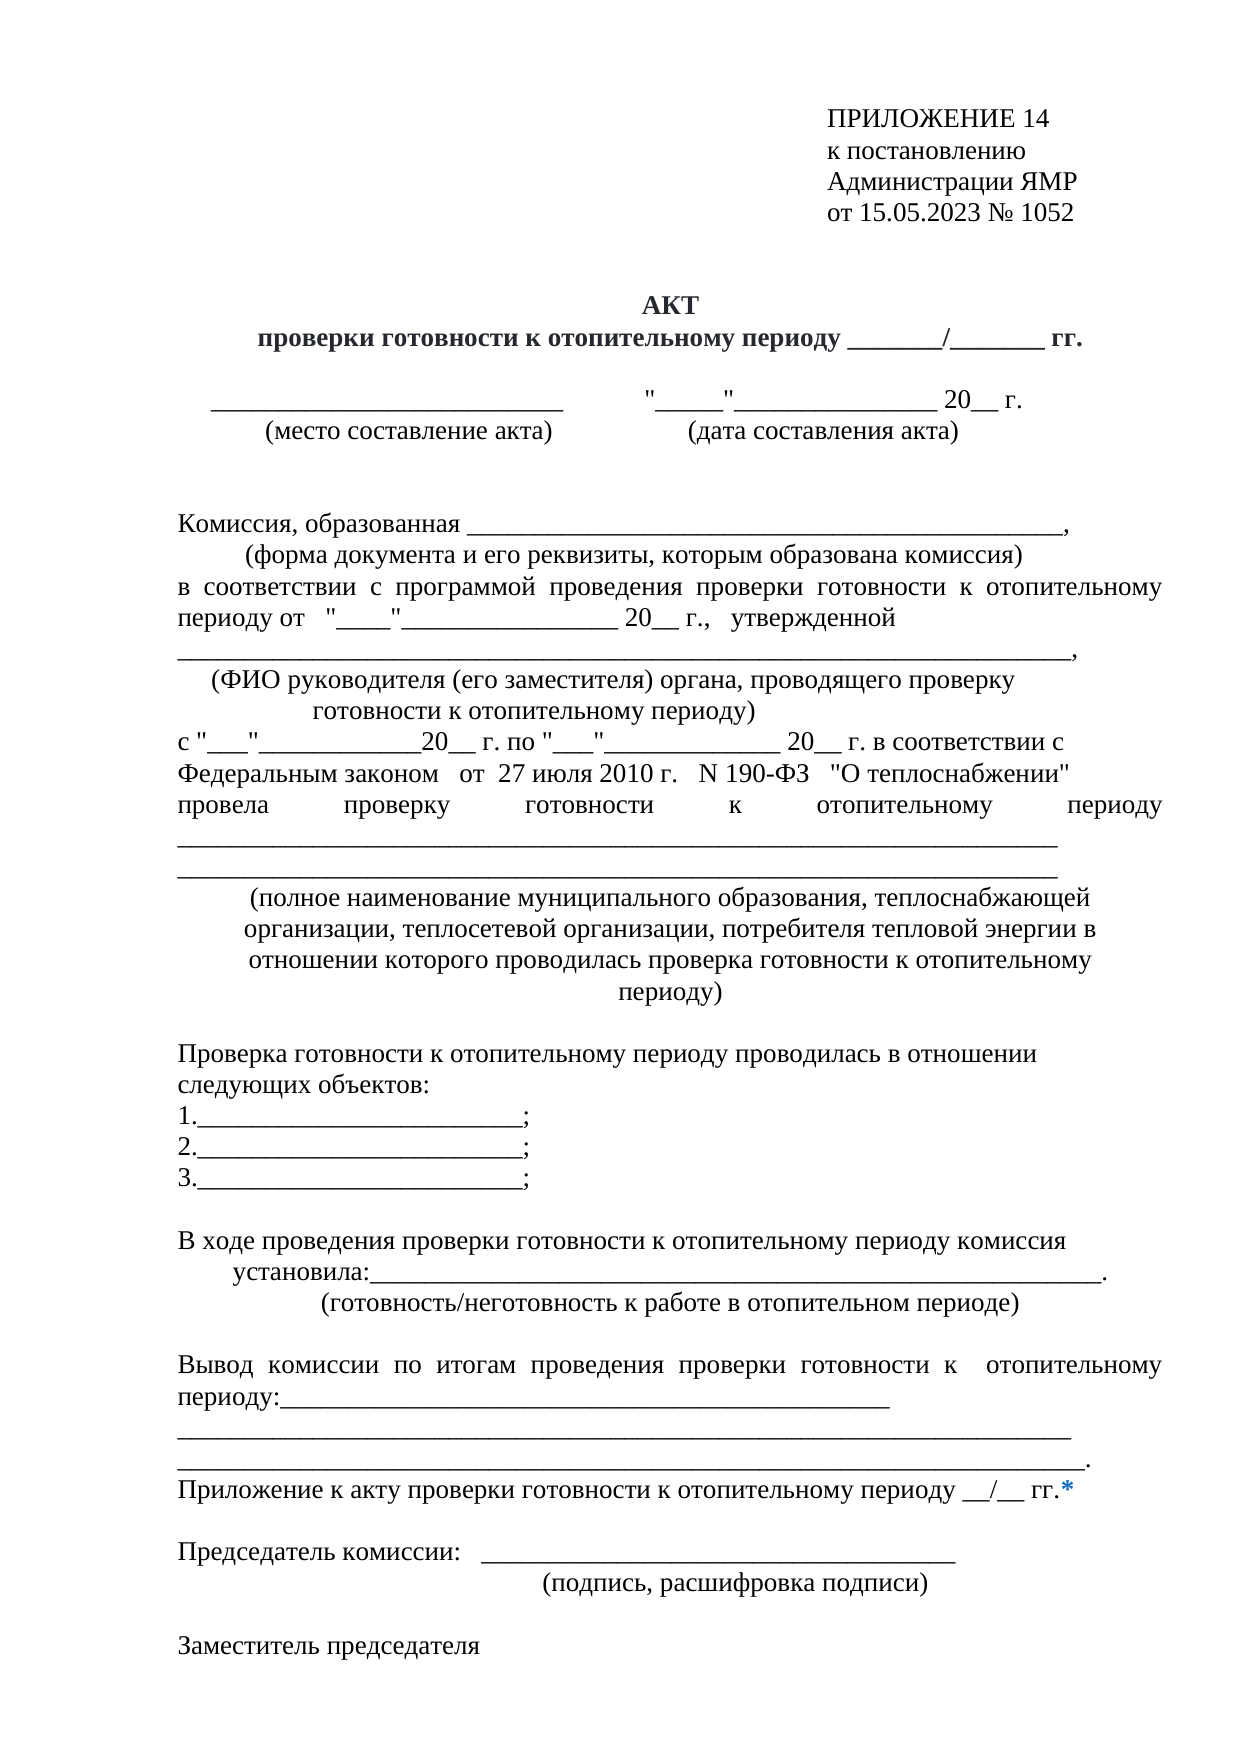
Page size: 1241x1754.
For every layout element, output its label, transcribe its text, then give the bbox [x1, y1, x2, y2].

text организации, теплосетевой организации, потребителя тепловой энергии в [177, 912, 1163, 943]
text (полное наименование муниципального образования, теплоснабжающей [177, 881, 1163, 912]
text (форма документа и его реквизиты, которым образована комиссия) [177, 539, 1163, 570]
text периоду) [177, 975, 1163, 1006]
text Федеральным законом от 27 июля . N 190-ФЗ "О теплоснабжении" [177, 757, 1163, 788]
text Председатель комиссии: ___________________________________ [177, 1535, 1163, 1566]
text 1.________________________; [177, 1099, 1163, 1130]
text следующих объектов: [177, 1068, 1163, 1099]
text __________________________________________________________________ [177, 1411, 1163, 1442]
text 2.________________________; [177, 1130, 1163, 1162]
text к постановлению [827, 134, 1163, 165]
text проверки готовности к отопительному периоду _______/_______ гг. [177, 321, 1163, 352]
text Администрации ЯМР [827, 165, 1163, 196]
text (место составление акта) (дата составления акта) [177, 414, 1163, 445]
text Вывод комиссии по итогам проведения проверки готовности к отопительному периоду:_____________________________________________ [177, 1348, 1163, 1411]
text 3.________________________; [177, 1162, 1163, 1193]
text провела проверку готовности к отопительному периоду _________________________________________________________________ [177, 788, 1163, 850]
text Приложение к акту проверки готовности к отопительному периоду __/__ гг.* [177, 1473, 1163, 1504]
text Проверка готовности к отопительному периоду проводилась в отношении [177, 1037, 1163, 1068]
text Комиссия, образованная ____________________________________________, [177, 507, 1163, 539]
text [177, 1566, 1163, 1598]
text отношении которого проводилась проверка готовности к отопительному [177, 943, 1163, 975]
text в соответствии с программой проведения проверки готовности к отопительному периоду от "____"________________ 20__ г., утвержденной [177, 570, 1163, 632]
text АКТ [177, 289, 1163, 321]
text ПРИЛОЖЕНИЕ 14 [827, 103, 1163, 134]
text готовности к отопительному периоду) [177, 694, 1163, 726]
text установила:______________________________________________________. (готовность/неготовность к работе в отопительном периоде) [177, 1255, 1163, 1317]
text с "___"____________20__ г. по "___"_____________ 20__ г. в соответствии с [177, 726, 1163, 757]
text _________________________________________________________________ [177, 850, 1163, 881]
text __________________________________________________________________, [177, 632, 1163, 663]
text (ФИО руководителя (его заместителя) органа, проводящего проверку [177, 663, 1163, 694]
text ___________________________________________________________________. [177, 1442, 1163, 1473]
text Заместитель председателя [177, 1629, 1163, 1660]
text от 15.05.2023 № 1052 [827, 196, 1163, 227]
text В ходе проведения проверки готовности к отопительному периоду комиссия [177, 1224, 1163, 1255]
text __________________________ "_____"_______________ 20__ г. [177, 383, 1163, 414]
